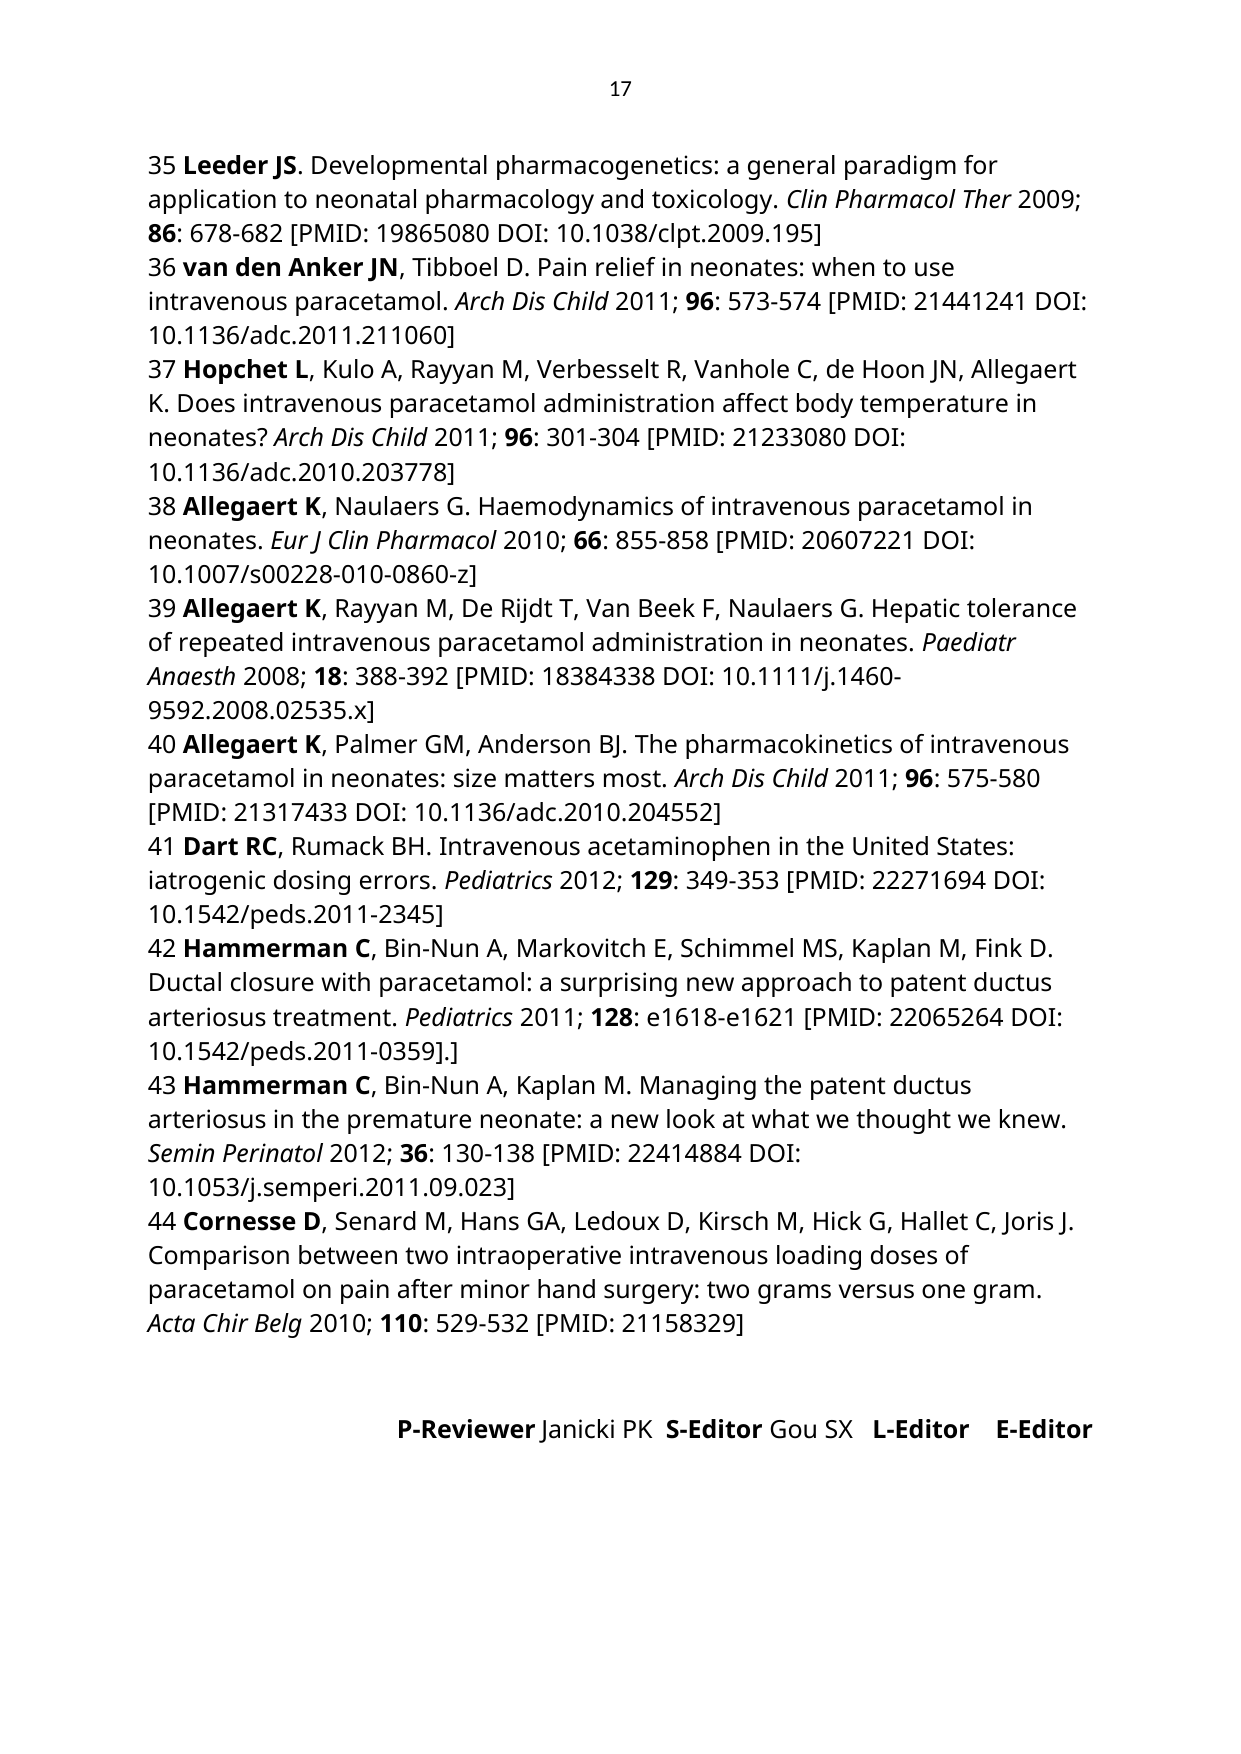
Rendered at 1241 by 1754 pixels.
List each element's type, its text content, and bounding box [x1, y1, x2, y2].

text 43 Hammerman C, Bin-Nun A, Kaplan M. Managing the patent ductus arteriosus in the premature neonate: a new look at what we thought we knew. Semin Perinatol 2012; 36: 130-138 [PMID: 22414884 DOI: 10.1053/j.semperi.2011.09.023] [148, 1067, 1093, 1203]
text 35 Leeder JS. Developmental pharmacogenetics: a general paradigm for application to neonatal pharmacology and toxicology. Clin Pharmacol Ther 2009; 86: 678-682 [PMID: 19865080 DOI: 10.1038/clpt.2009.195] [148, 148, 1093, 250]
text 42 Hammerman C, Bin-Nun A, Markovitch E, Schimmel MS, Kaplan M, Fink D. Ductal closure with paracetamol: a surprising new approach to patent ductus arteriosus treatment. Pediatrics 2011; 128: e1618-e1621 [PMID: 22065264 DOI: 10.1542/peds.2011-0359].] [148, 931, 1093, 1067]
text 40 Allegaert K, Palmer GM, Anderson BJ. The pharmacokinetics of intravenous paracetamol in neonates: size matters most. Arch Dis Child 2011; 96: 575-580 [PMID: 21317433 DOI: 10.1136/adc.2010.204552] [148, 727, 1093, 829]
text 38 Allegaert K, Naulaers G. Haemodynamics of intravenous paracetamol in neonates. Eur J Clin Pharmacol 2010; 66: 855-858 [PMID: 20607221 DOI: 10.1007/s00228-010-0860-z] [148, 488, 1093, 590]
text 39 Allegaert K, Rayyan M, De Rijdt T, Van Beek F, Naulaers G. Hepatic tolerance of repeated intravenous paracetamol administration in neonates. Paediatr Anaesth 2008; 18: 388-392 [PMID: 18384338 DOI: 10.1111/j.1460-9592.2008.02535.x] [148, 590, 1093, 727]
text 41 Dart RC, Rumack BH. Intravenous acetaminophen in the United States: iatrogenic dosing errors. Pediatrics 2012; 129: 349-353 [PMID: 22271694 DOI: 10.1542/peds.2011-2345] [148, 829, 1093, 931]
text 37 Hopchet L, Kulo A, Rayyan M, Verbesselt R, Vanhole C, de Hoon JN, Allegaert K. Does intravenous paracetamol administration affect body temperature in neonates? Arch Dis Child 2011; 96: 301-304 [PMID: 21233080 DOI: 10.1136/adc.2010.203778] [148, 352, 1093, 488]
text P-Reviewer Janicki PK S-Editor Gou SX L-Editor E-Editor [148, 1412, 1093, 1446]
text 44 Cornesse D, Senard M, Hans GA, Ledoux D, Kirsch M, Hick G, Hallet C, Joris J. Comparison between two intraoperative intravenous loading doses of paracetamol on pain after minor hand surgery: two grams versus one gram. Acta Chir Belg 2010; 110: 529-532 [PMID: 21158329] [148, 1203, 1093, 1340]
text 36 van den Anker JN, Tibboel D. Pain relief in neonates: when to use intravenous paracetamol. Arch Dis Child 2011; 96: 573-574 [PMID: 21441241 DOI: 10.1136/adc.2011.211060] [148, 250, 1093, 352]
